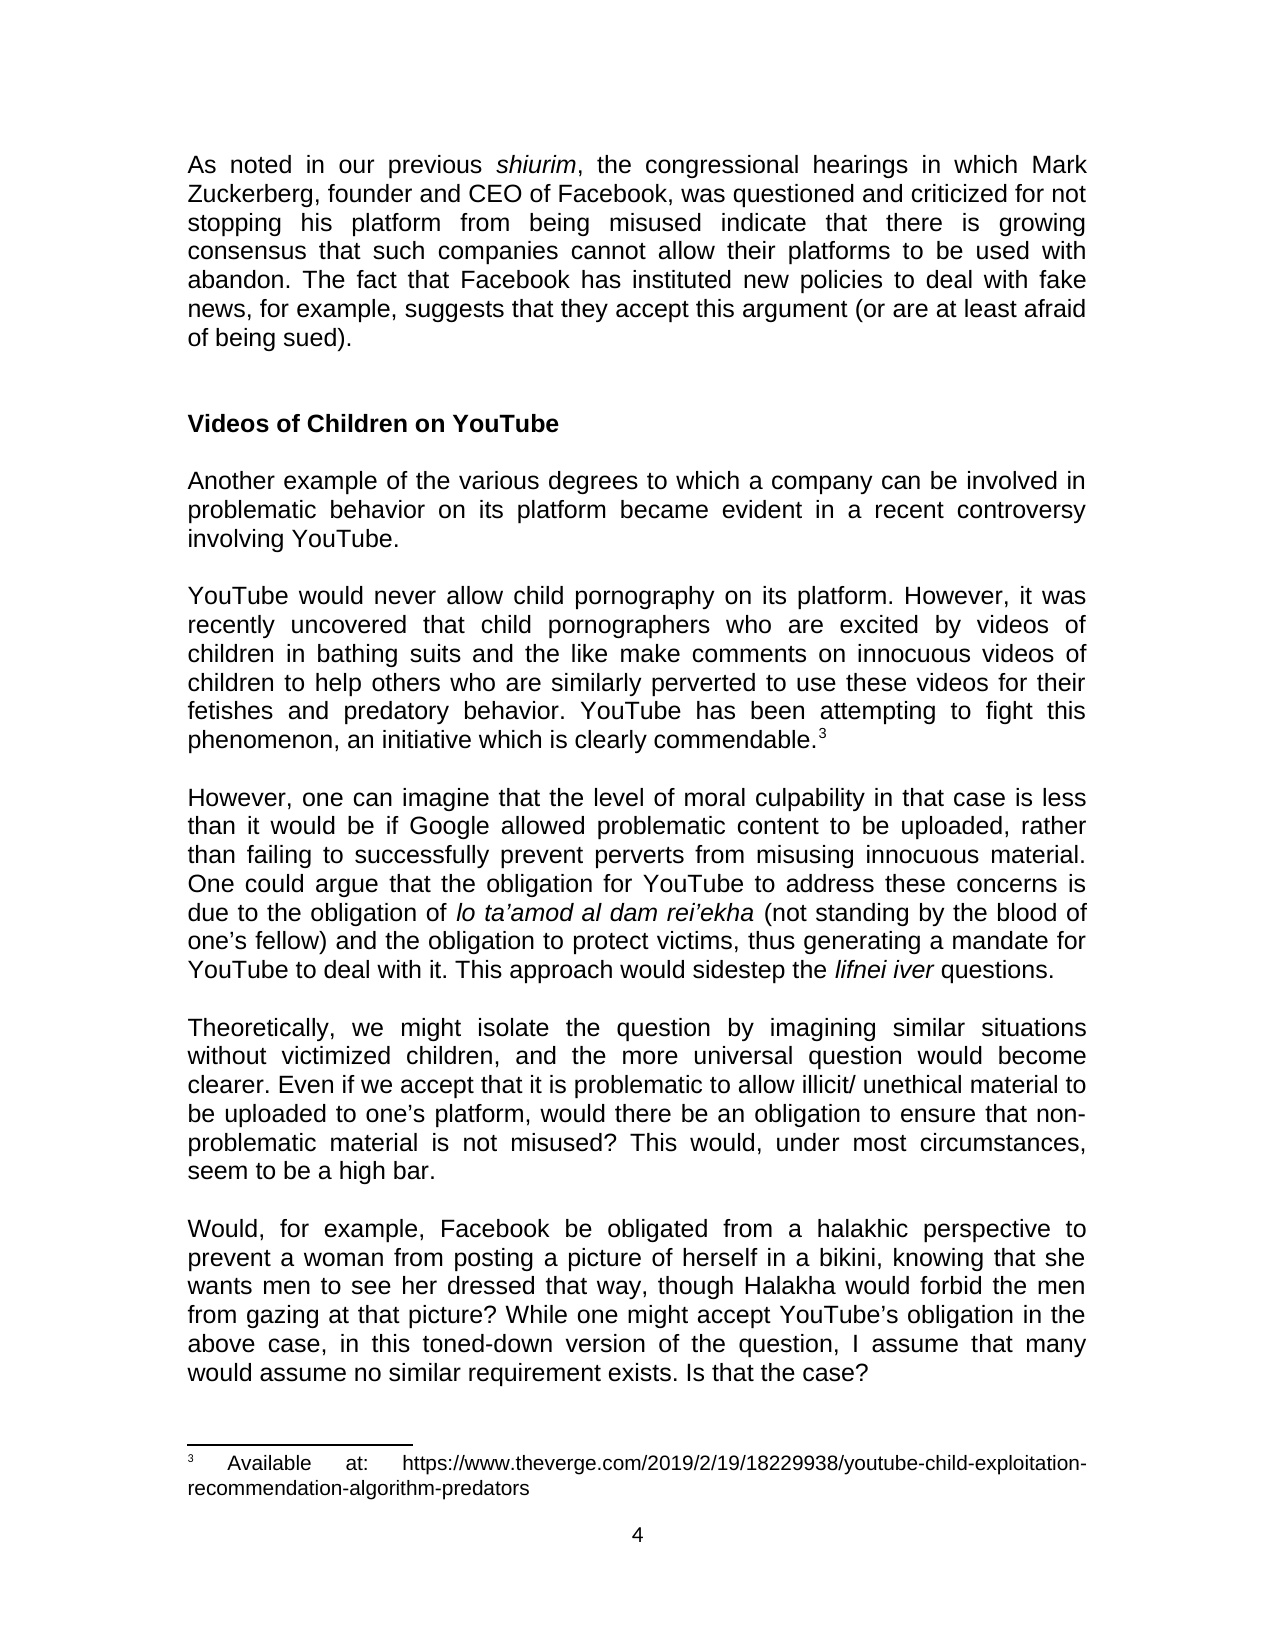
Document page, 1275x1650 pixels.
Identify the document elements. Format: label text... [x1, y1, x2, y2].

text Videos of Children on YouTube [187, 409, 1088, 437]
text YouTube would never allow child pornography on its platform. However, it was recently uncovered that child pornographers who are excited by videos of children in bathing suits and the like make comments on innocuous videos of children to help others who are similarly perverted to use these videos for their fetishes and predatory behavior. YouTube has been attempting to fight this phenomenon, an initiative which is clearly commendable. [187, 581, 1088, 754]
text Another example of the various degrees to which a company can be involved in problematic behavior on its platform became evident in a recent controversy involving YouTube. [187, 466, 1088, 552]
text As noted in our previous shiurim, the congressional hearings in which Mark Zuckerberg, founder and CEO of Facebook, was questioned and criticized for not stopping his platform from being misused indicate that there is growing consensus that such companies cannot allow their platforms to be used with abandon. The fact that Facebook has instituted new policies to deal with fake news, for example, suggests that they accept this argument (or are at least afraid of being sued). [187, 150, 1088, 351]
text However, one can imagine that the level of moral culpability in that case is less than it would be if Google allowed problematic content to be uploaded, rather than failing to successfully prevent perverts from misusing innocuous material. One could argue that the obligation for YouTube to address these concerns is due to the obligation of lo ta’amod al dam rei’ekha (not standing by the blood of one’s fellow) and the obligation to protect victims, thus generating a mandate for YouTube to deal with it. This approach would sidestep the lifnei iver questions. [187, 782, 1088, 984]
text Theoretically, we might isolate the question by imagining similar situations without victimized children, and the more universal question would become clearer. Even if we accept that it is problematic to allow illicit/ unethical material to be uploaded to one’s platform, would there be an obligation to ensure that non-problematic material is not misused? This would, under most circumstances, seem to be a high bar. [187, 1012, 1088, 1185]
text Would, for example, Facebook be obligated from a halakhic perspective to prevent a woman from posting a picture of herself in a bikini, knowing that she wants men to see her dressed that way, though Halakha would forbid the men from gazing at that picture? While one might accept YouTube’s obligation in the above case, in this toned-down version of the question, I assume that many would assume no similar requirement exists. Is that the case? [187, 1214, 1088, 1386]
